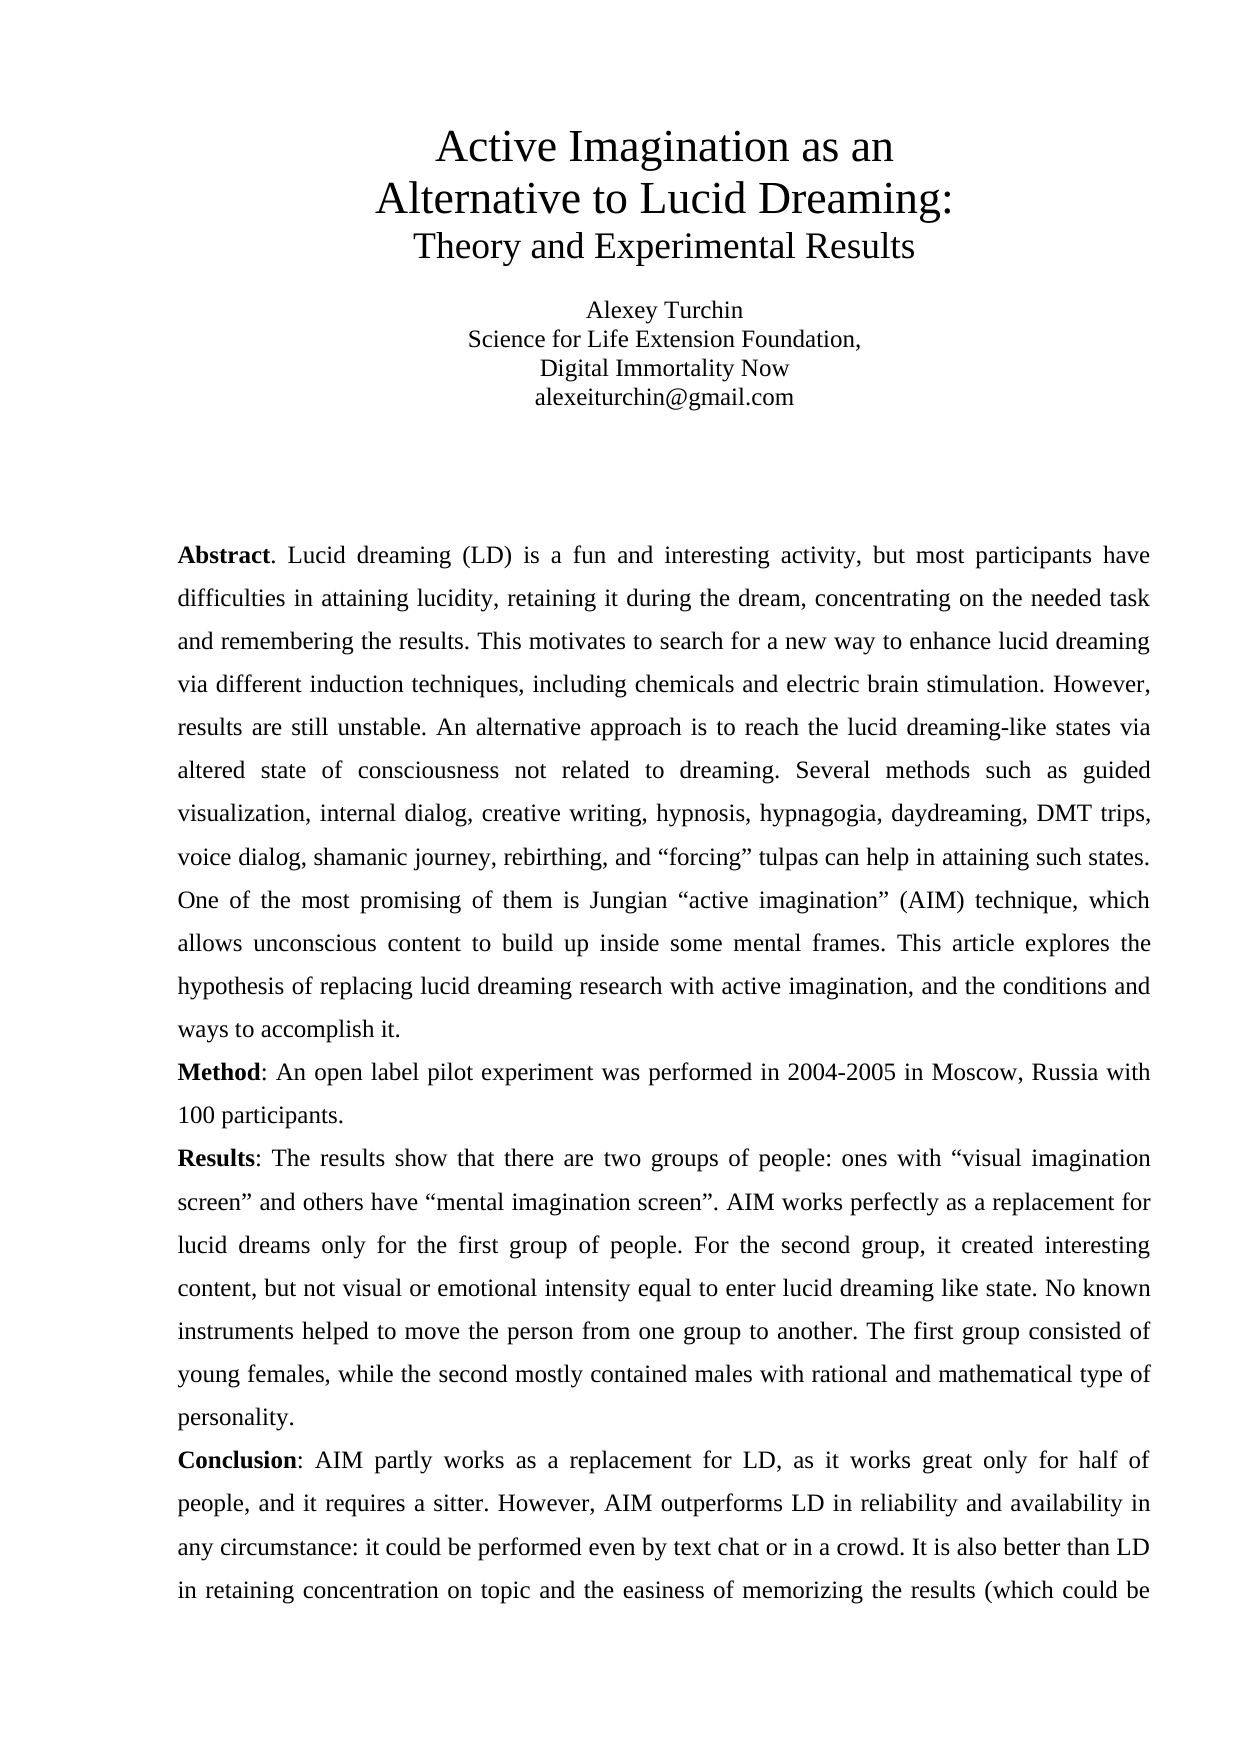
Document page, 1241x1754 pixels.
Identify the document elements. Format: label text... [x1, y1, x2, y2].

text Alexey Turchin [177, 295, 1152, 324]
text Active Imagination as an [177, 118, 1152, 171]
text Abstract. Lucid dreaming (LD) is a fun and interesting activity, but most participants have difficulties in attaining lucidity, retaining it during the dream, concentrating on the needed task and remembering the results. This motivates to search for a new way to enhance lucid dreaming via different induction techniques, including chemicals and electric brain stimulation. However, results are still unstable. An alternative approach is to reach the lucid dreaming-like states via altered state of consciousness not related to dreaming. Several methods such as guided visualization, internal dialog, creative writing, hypnosis, hypnagogia, daydreaming, DMT trips, voice dialog, shamanic journey, rebirthing, and “forcing” tulpas can help in attaining such states. One of the most promising of them is Jungian “active imagination” (AIM) technique, which allows unconscious content to build up inside some mental frames. This article explores the hypothesis of replacing lucid dreaming research with active imagination, and the conditions and ways to accomplish it. [177, 540, 1152, 1043]
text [177, 1445, 1152, 1603]
text Results: The results show that there are two groups of people: ones with “visual imagination screen” and others have “mental imagination screen”. AIM works perfectly as a replacement for lucid dreams only for the first group of people. For the second group, it created interesting content, but not visual or emotional intensity equal to enter lucid dreaming like state. No known instruments helped to move the person from one group to another. The first group consisted of young females, while the second mostly contained males with rational and mathematical type of personality. [177, 1143, 1152, 1431]
text alexeiturchin@gmail.com [177, 382, 1152, 410]
text Digital Immortality Now [177, 353, 1152, 382]
text Method: An open label pilot experiment was performed in 2004-2005 in Moscow, Russia with 100 participants. [177, 1057, 1152, 1129]
text Theory and Experimental Results [177, 223, 1152, 267]
text Alternative to Lucid Dreaming: [177, 171, 1152, 223]
text Science for Life Extension Foundation, [177, 324, 1152, 353]
